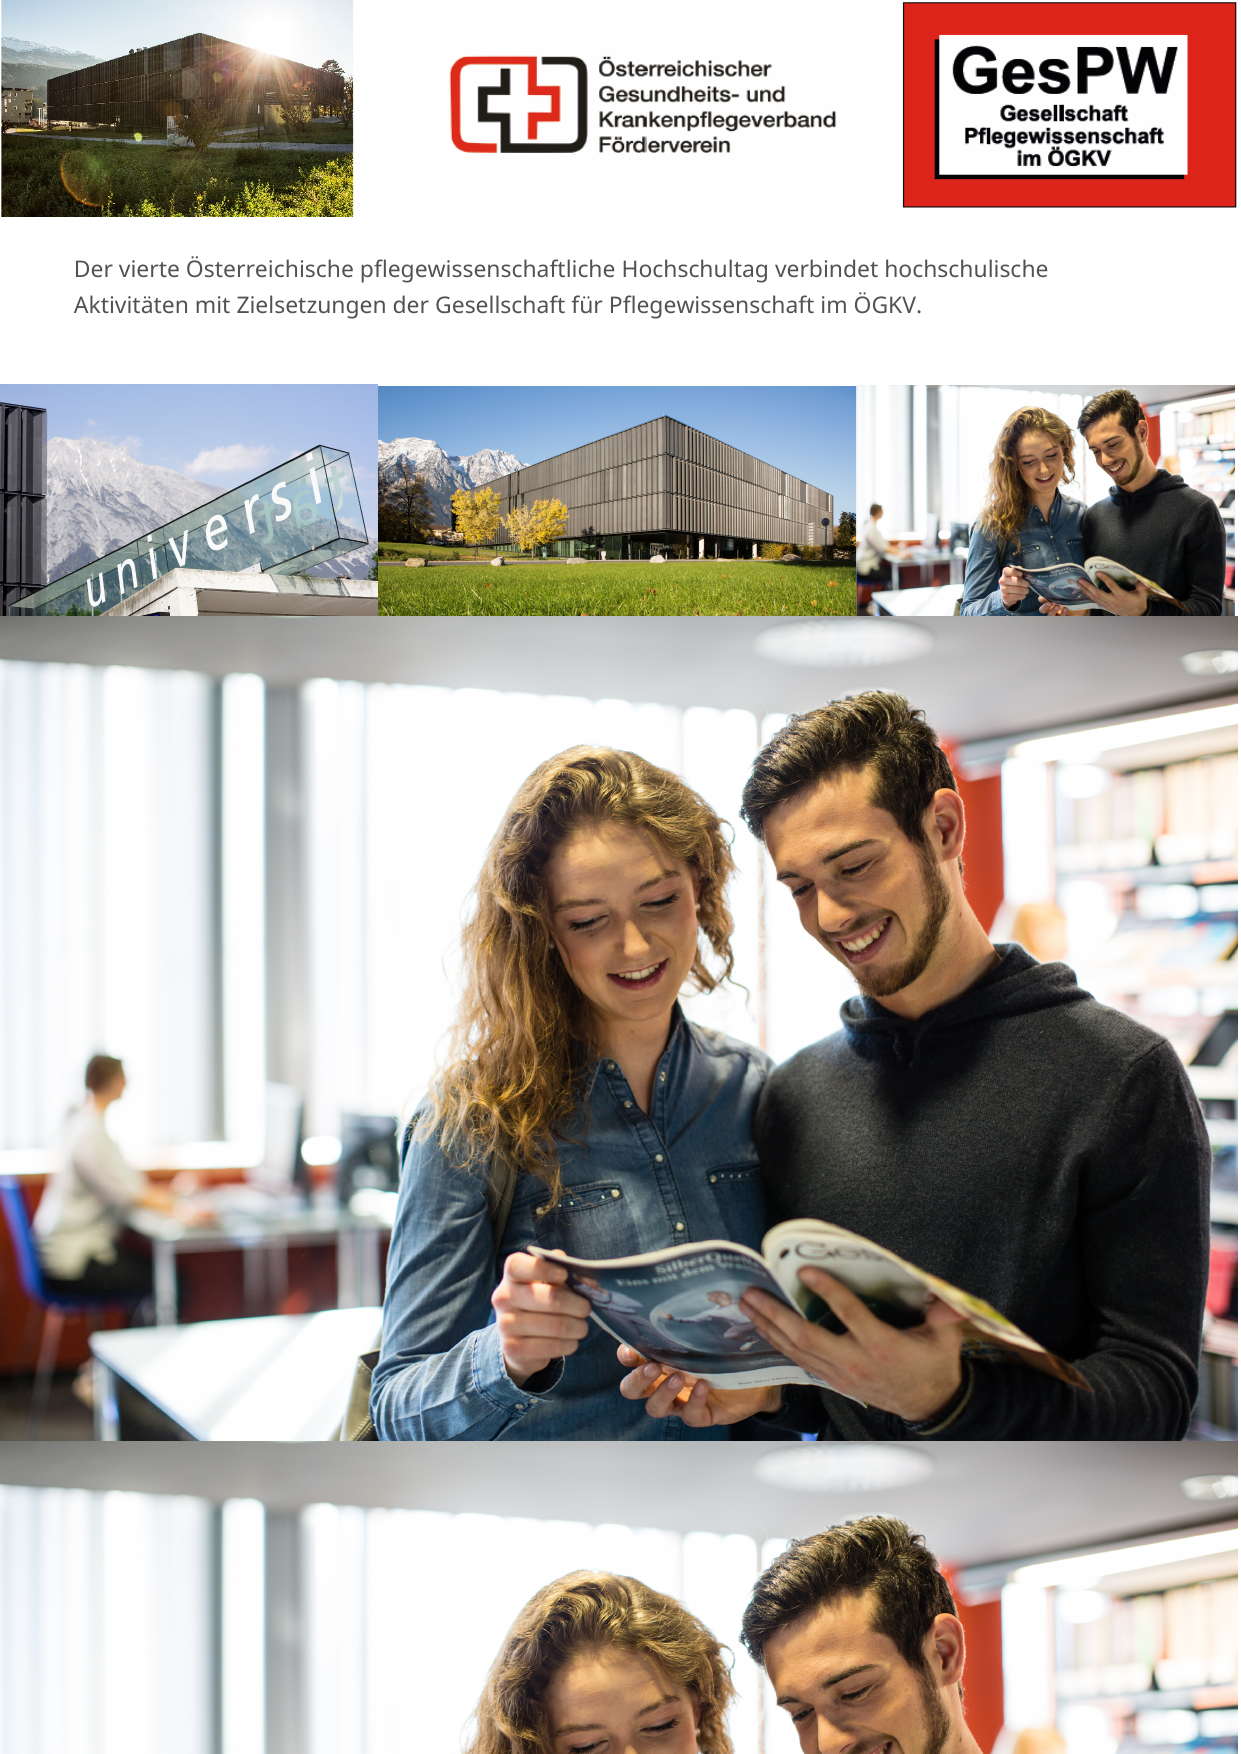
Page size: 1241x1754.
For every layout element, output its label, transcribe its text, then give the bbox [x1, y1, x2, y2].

text Aktivitäten mit Zielsetzungen der Gesellschaft für Pflegewissenschaft im ÖGKV. [74, 289, 1240, 320]
picture [0, 384, 1238, 1754]
text Der vierte Österreichische pflegewissenschaftliche Hochschultag verbindet hochschulische [74, 253, 1240, 284]
picture [0, 0, 357, 219]
